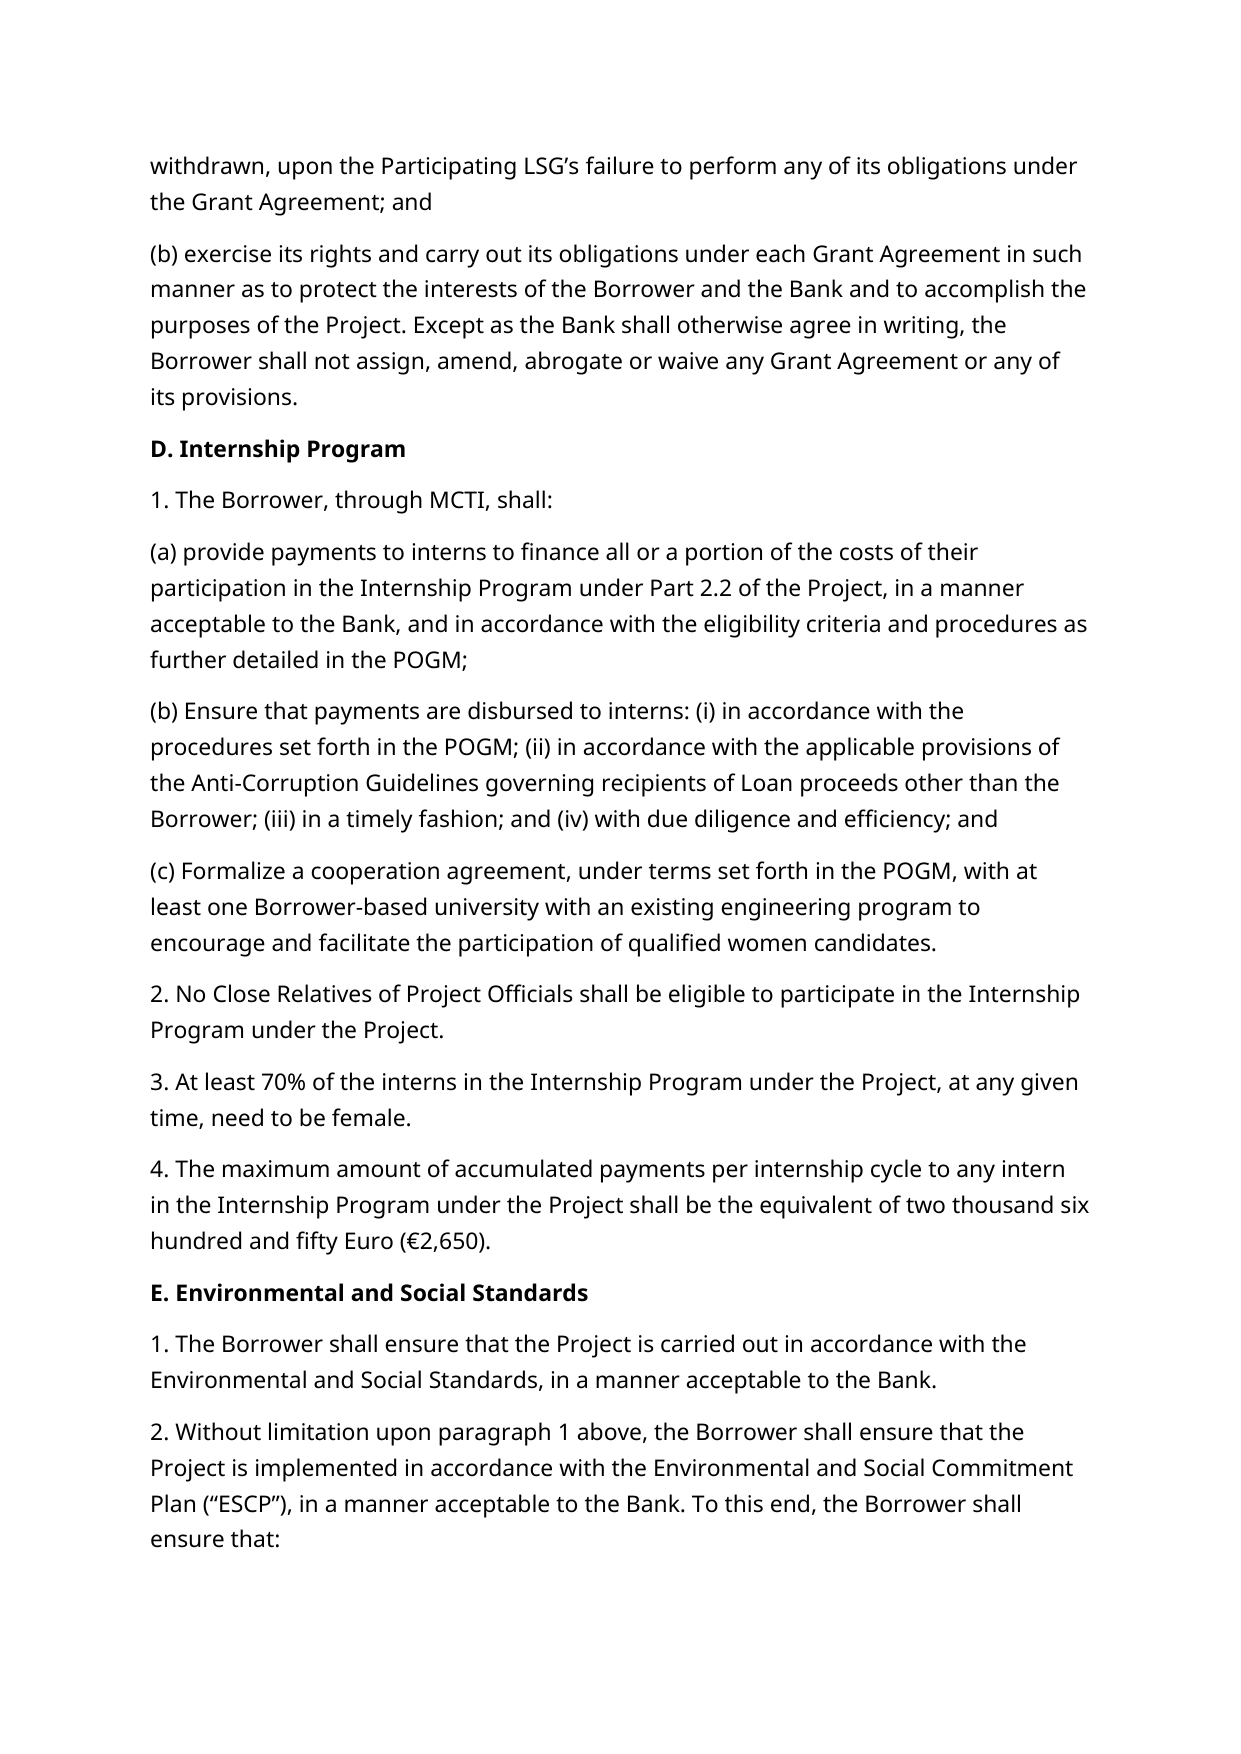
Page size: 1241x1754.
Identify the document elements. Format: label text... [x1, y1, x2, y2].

text 2. Without limitation upon paragraph 1 above, the Borrower shall ensure that the Project is implemented in accordance with the Environmental and Social Commitment Plan (“ESCP”), in a manner acceptable to the Bank. To this end, the Borrower shall ensure that: [150, 1416, 1090, 1555]
text (a) provide payments to interns to finance all or a portion of the costs of their participation in the Internship Program under Part 2.2 of the Project, in a manner acceptable to the Bank, and in accordance with the eligibility criteria and procedures as further detailed in the POGM; [150, 536, 1090, 675]
text (b) exercise its rights and carry out its obligations under each Grant Agreement in such manner as to protect the interests of the Borrower and the Bank and to accomplish the purposes of the Project. Except as the Bank shall otherwise agree in writing, the Borrower shall not assign, amend, abrogate or waive any Grant Agreement or any of its provisions. [150, 237, 1090, 412]
text (c) Formalize a cooperation agreement, under terms set forth in the POGM, with at least one Borrower-based university with an existing engineering program to encourage and facilitate the participation of qualified women candidates. [150, 855, 1090, 958]
text E. Environmental and Social Standards [150, 1277, 1090, 1308]
text (b) Ensure that payments are disbursed to interns: (i) in accordance with the procedures set forth in the POGM; (ii) in accordance with the applicable provisions of the Anti-Corruption Guidelines governing recipients of Loan proceeds other than the Borrower; (iii) in a timely fashion; and (iv) with due diligence and efficiency; and [150, 695, 1090, 834]
text D. Internship Program [150, 433, 1090, 464]
text 1. The Borrower shall ensure that the Project is carried out in accordance with the Environmental and Social Standards, in a manner acceptable to the Bank. [150, 1328, 1090, 1395]
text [150, 150, 1090, 217]
text 4. The maximum amount of accumulated payments per internship cycle to any intern in the Internship Program under the Project shall be the equivalent of two thousand six hundred and fifty Euro (€2,650). [150, 1153, 1090, 1256]
text 1. The Borrower, through MCTI, shall: [150, 484, 1090, 516]
text 2. No Close Relatives of Project Officials shall be eligible to participate in the Internship Program under the Project. [150, 978, 1090, 1045]
text 3. At least 70% of the interns in the Internship Program under the Project, at any given time, need to be female. [150, 1066, 1090, 1133]
